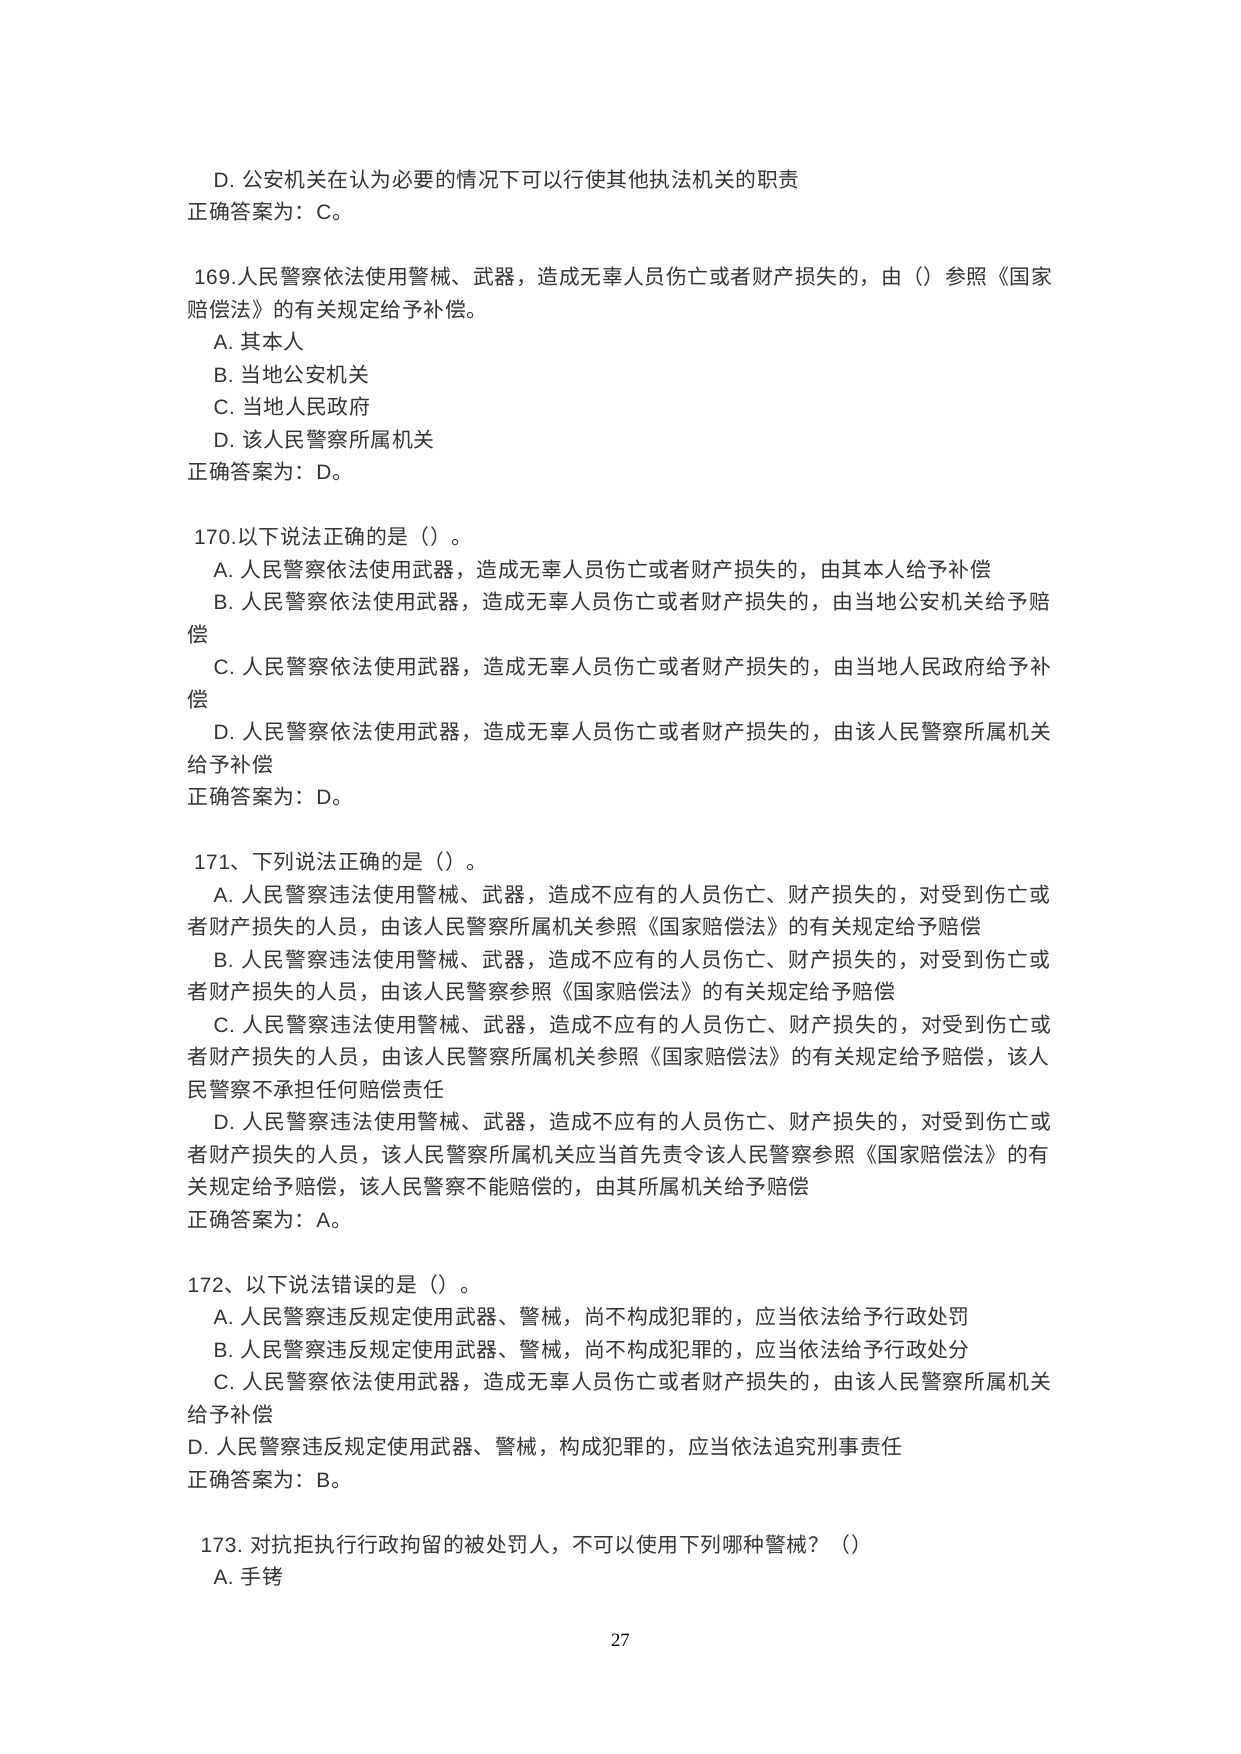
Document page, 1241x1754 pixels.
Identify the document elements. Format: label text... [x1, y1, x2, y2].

text 正确答案为：C。 [187, 194, 1053, 227]
text D. 人民警察违法使用警械、武器，造成不应有的人员伤亡、财产损失的，对受到伤亡或者财产损失的人员，该人民警察所属机关应当首先责令该人民警察参照《国家赔偿法》的有关规定给予赔偿，该人民警察不能赔偿的，由其所属机关给予赔偿 [187, 1104, 1053, 1202]
text 171、下列说法正确的是（）。 [187, 844, 1053, 877]
text A. 其本人 [187, 324, 1053, 357]
text 正确答案为：D。 [187, 779, 1053, 812]
text A. 手铐 [187, 1559, 1053, 1592]
text C. 人民警察依法使用武器，造成无辜人员伤亡或者财产损失的，由当地人民政府给予补偿 [187, 649, 1053, 714]
text A. 人民警察违法使用警械、武器，造成不应有的人员伤亡、财产损失的，对受到伤亡或者财产损失的人员，由该人民警察所属机关参照《国家赔偿法》的有关规定给予赔偿 [187, 877, 1053, 942]
text 170.以下说法正确的是（）。 [187, 519, 1053, 552]
text 正确答案为：B。 [187, 1462, 1053, 1494]
text B. 人民警察依法使用武器，造成无辜人员伤亡或者财产损失的，由当地公安机关给予赔偿 [187, 584, 1053, 649]
text B. 人民警察违法使用警械、武器，造成不应有的人员伤亡、财产损失的，对受到伤亡或者财产损失的人员，由该人民警察参照《国家赔偿法》的有关规定给予赔偿 [187, 942, 1053, 1007]
text C. 人民警察依法使用武器，造成无辜人员伤亡或者财产损失的，由该人民警察所属机关给予补偿 [187, 1364, 1053, 1429]
text A. 人民警察依法使用武器，造成无辜人员伤亡或者财产损失的，由其本人给予补偿 [187, 552, 1053, 584]
text D. 公安机关在认为必要的情况下可以行使其他执法机关的职责 [187, 162, 1053, 194]
text A. 人民警察违反规定使用武器、警械，尚不构成犯罪的，应当依法给予行政处罚 [187, 1299, 1053, 1332]
text D. 人民警察违反规定使用武器、警械，构成犯罪的，应当依法追究刑事责任 [187, 1429, 1053, 1462]
text D. 人民警察依法使用武器，造成无辜人员伤亡或者财产损失的，由该人民警察所属机关给予补偿 [187, 714, 1053, 779]
text 169.人民警察依法使用警械、武器，造成无辜人员伤亡或者财产损失的，由（）参照《国家赔偿法》的有关规定给予补偿。 [187, 259, 1053, 324]
text 正确答案为：D。 [187, 454, 1053, 487]
text B. 当地公安机关 [187, 357, 1053, 389]
text B. 人民警察违反规定使用武器、警械，尚不构成犯罪的，应当依法给予行政处分 [187, 1332, 1053, 1364]
text 172、以下说法错误的是（）。 [187, 1267, 1053, 1299]
text C. 当地人民政府 [187, 389, 1053, 422]
text 173. 对抗拒执行行政拘留的被处罚人，不可以使用下列哪种警械？（） [187, 1527, 1053, 1559]
text D. 该人民警察所属机关 [187, 422, 1053, 454]
text C. 人民警察违法使用警械、武器，造成不应有的人员伤亡、财产损失的，对受到伤亡或者财产损失的人员，由该人民警察所属机关参照《国家赔偿法》的有关规定给予赔偿，该人民警察不承担任何赔偿责任 [187, 1007, 1053, 1104]
text 正确答案为：A。 [187, 1202, 1053, 1234]
